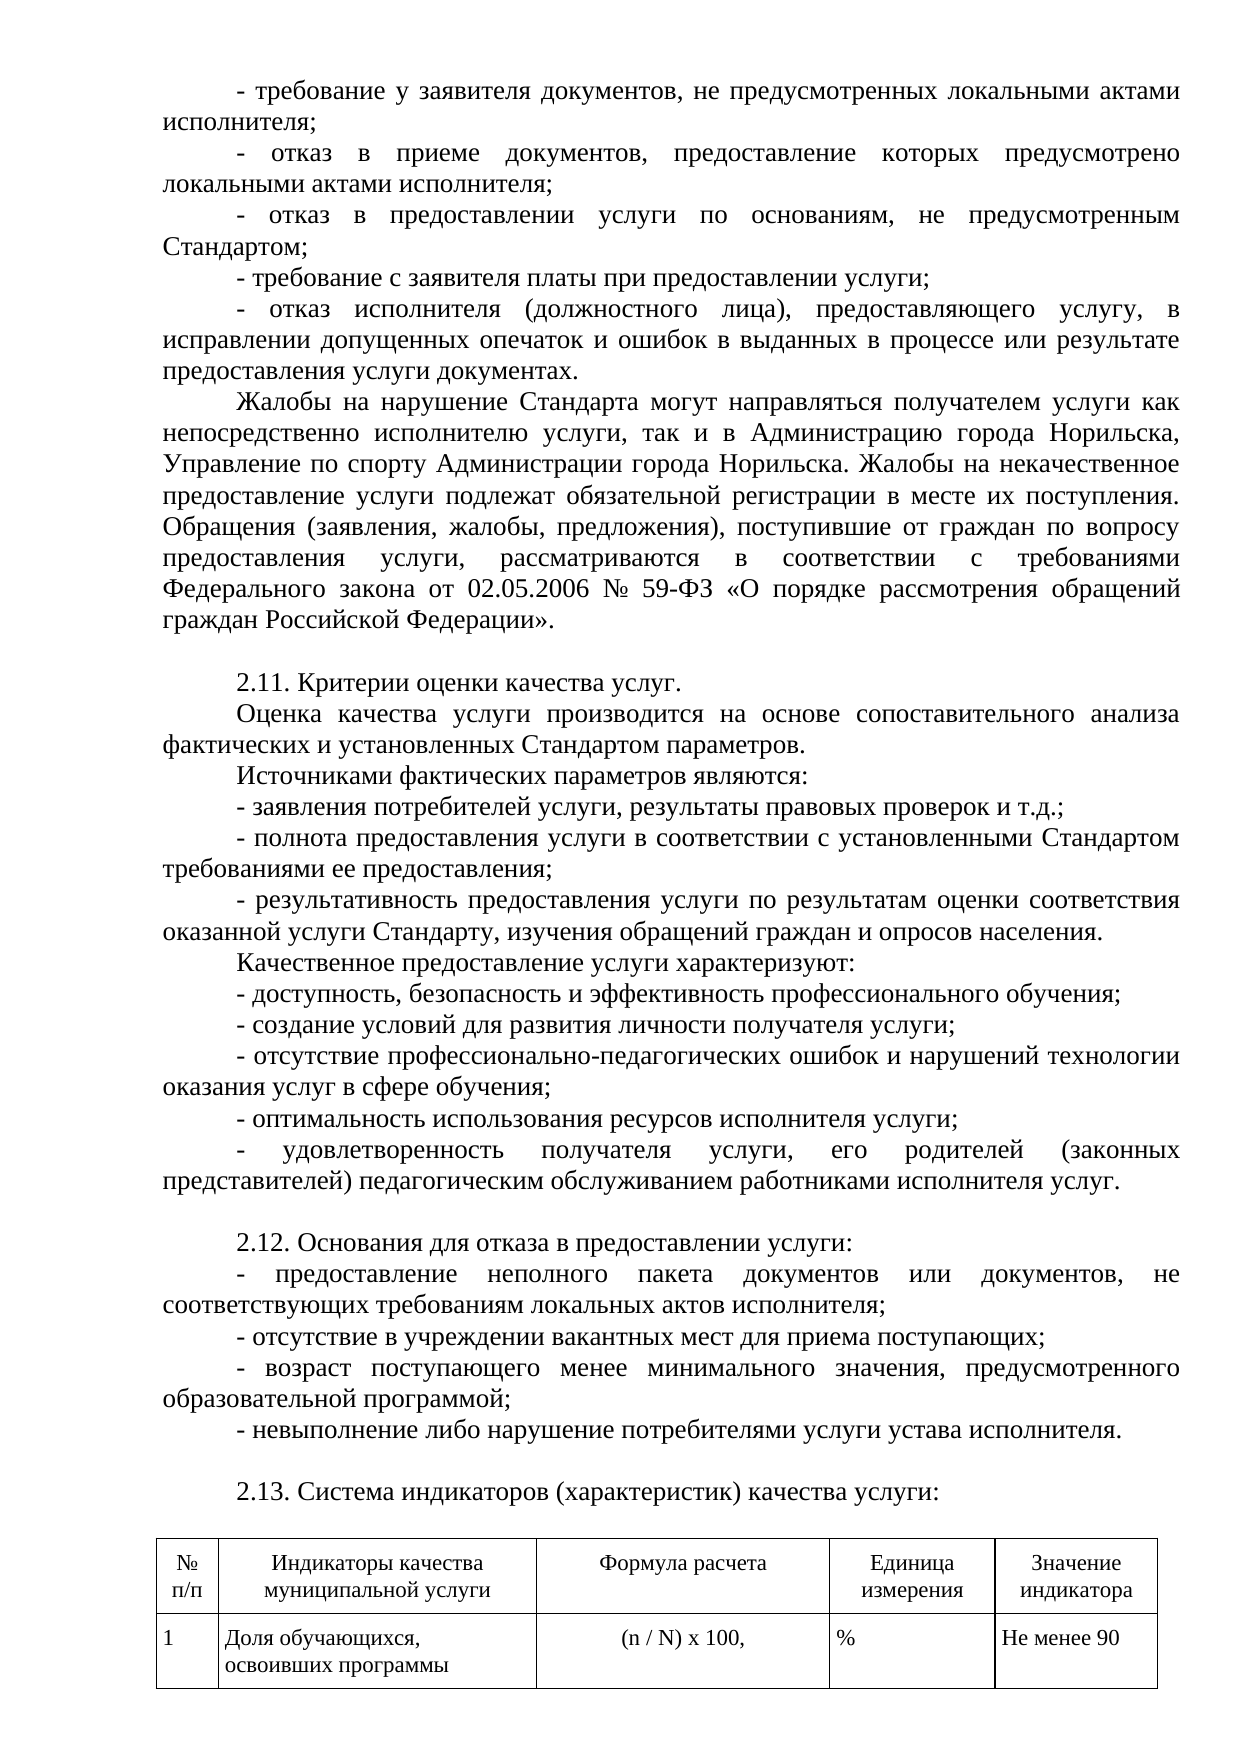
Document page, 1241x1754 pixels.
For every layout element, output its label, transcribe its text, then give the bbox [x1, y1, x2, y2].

text 2.11. Критерии оценки качества услуг. [162, 666, 1181, 697]
text - требование у заявителя документов, не предусмотренных локальными актами исполнителя; [162, 74, 1181, 136]
text - требование с заявителя платы при предоставлении услуги; [162, 261, 1181, 292]
text - отказ в предоставлении услуги по основаниям, не предусмотренным Стандартом; [162, 198, 1181, 261]
table_header Значение индикатора [996, 1539, 1157, 1613]
text - результативность предоставления услуги по результатам оценки соответствия оказанной услуги Стандарту, изучения обращений граждан и опросов населения. [162, 884, 1181, 946]
text - отказ в приеме документов, предоставление которых предусмотрено локальными актами исполнителя; [162, 136, 1181, 198]
text 2.13. Система индикаторов (характеристик) качества услуги: [162, 1475, 1181, 1507]
text Источниками фактических параметров являются: [162, 759, 1181, 790]
text - полнота предоставления услуги в соответствии с установленными Стандартом требованиями ее предоставления; [162, 821, 1181, 884]
table_cell % [830, 1614, 994, 1688]
text - создание условий для развития личности получателя услуги; [162, 1008, 1181, 1039]
text - удовлетворенность получателя услуги, его родителей (законных представителей) педагогическим обслуживанием работниками исполнителя услуг. [162, 1133, 1181, 1195]
table_cell Не менее 90 [996, 1614, 1157, 1688]
table_header Единица измерения [830, 1539, 994, 1613]
table_header Индикаторы качества муниципальной услуги [219, 1539, 536, 1613]
text Качественное предоставление услуги характеризуют: [162, 946, 1181, 977]
table_header № п/п [157, 1539, 218, 1613]
text - доступность, безопасность и эффективность профессионального обучения; [162, 977, 1181, 1008]
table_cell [537, 1614, 829, 1688]
text - заявления потребителей услуги, результаты правовых проверок и т.д.; [162, 790, 1181, 821]
text 2.12. Основания для отказа в предоставлении услуги: [162, 1226, 1181, 1257]
text Жалобы на нарушение Стандарта могут направляться получателем услуги как непосредственно исполнителю услуги, так и в Администрацию города Норильска, Управление по спорту Администрации города Норильска. Жалобы на некачественное предоставление услуги подлежат обязательной регистрации в месте их поступления. Обращения (заявления, жалобы, предложения), поступившие от граждан по вопросу предоставления услуги, рассматриваются в соответствии с требованиями Федерального закона от 02.05.2006 № 59-ФЗ «О порядке рассмотрения обращений граждан Российской Федерации». [162, 385, 1181, 634]
text Оценка качества услуги производится на основе сопоставительного анализа фактических и установленных Стандартом параметров. [162, 697, 1181, 759]
text - предоставление неполного пакета документов или документов, не соответствующих требованиям локальных актов исполнителя; [162, 1257, 1181, 1320]
text - невыполнение либо нарушение потребителями услуги устава исполнителя. [162, 1413, 1181, 1444]
text - отсутствие профессионально-педагогических ошибок и нарушений технологии оказания услуг в сфере обучения; [162, 1039, 1181, 1102]
table_header Формула расчета [537, 1539, 829, 1613]
table_cell 1 [157, 1614, 218, 1688]
text - оптимальность использования ресурсов исполнителя услуги; [162, 1102, 1181, 1133]
text - возраст поступающего менее минимального значения, предусмотренного образовательной программой; [162, 1351, 1181, 1413]
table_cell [219, 1614, 536, 1688]
text - отсутствие в учреждении вакантных мест для приема поступающих; [162, 1320, 1181, 1351]
text - отказ исполнителя (должностного лица), предоставляющего услугу, в исправлении допущенных опечаток и ошибок в выданных в процессе или результате предоставления услуги документах. [162, 292, 1181, 385]
